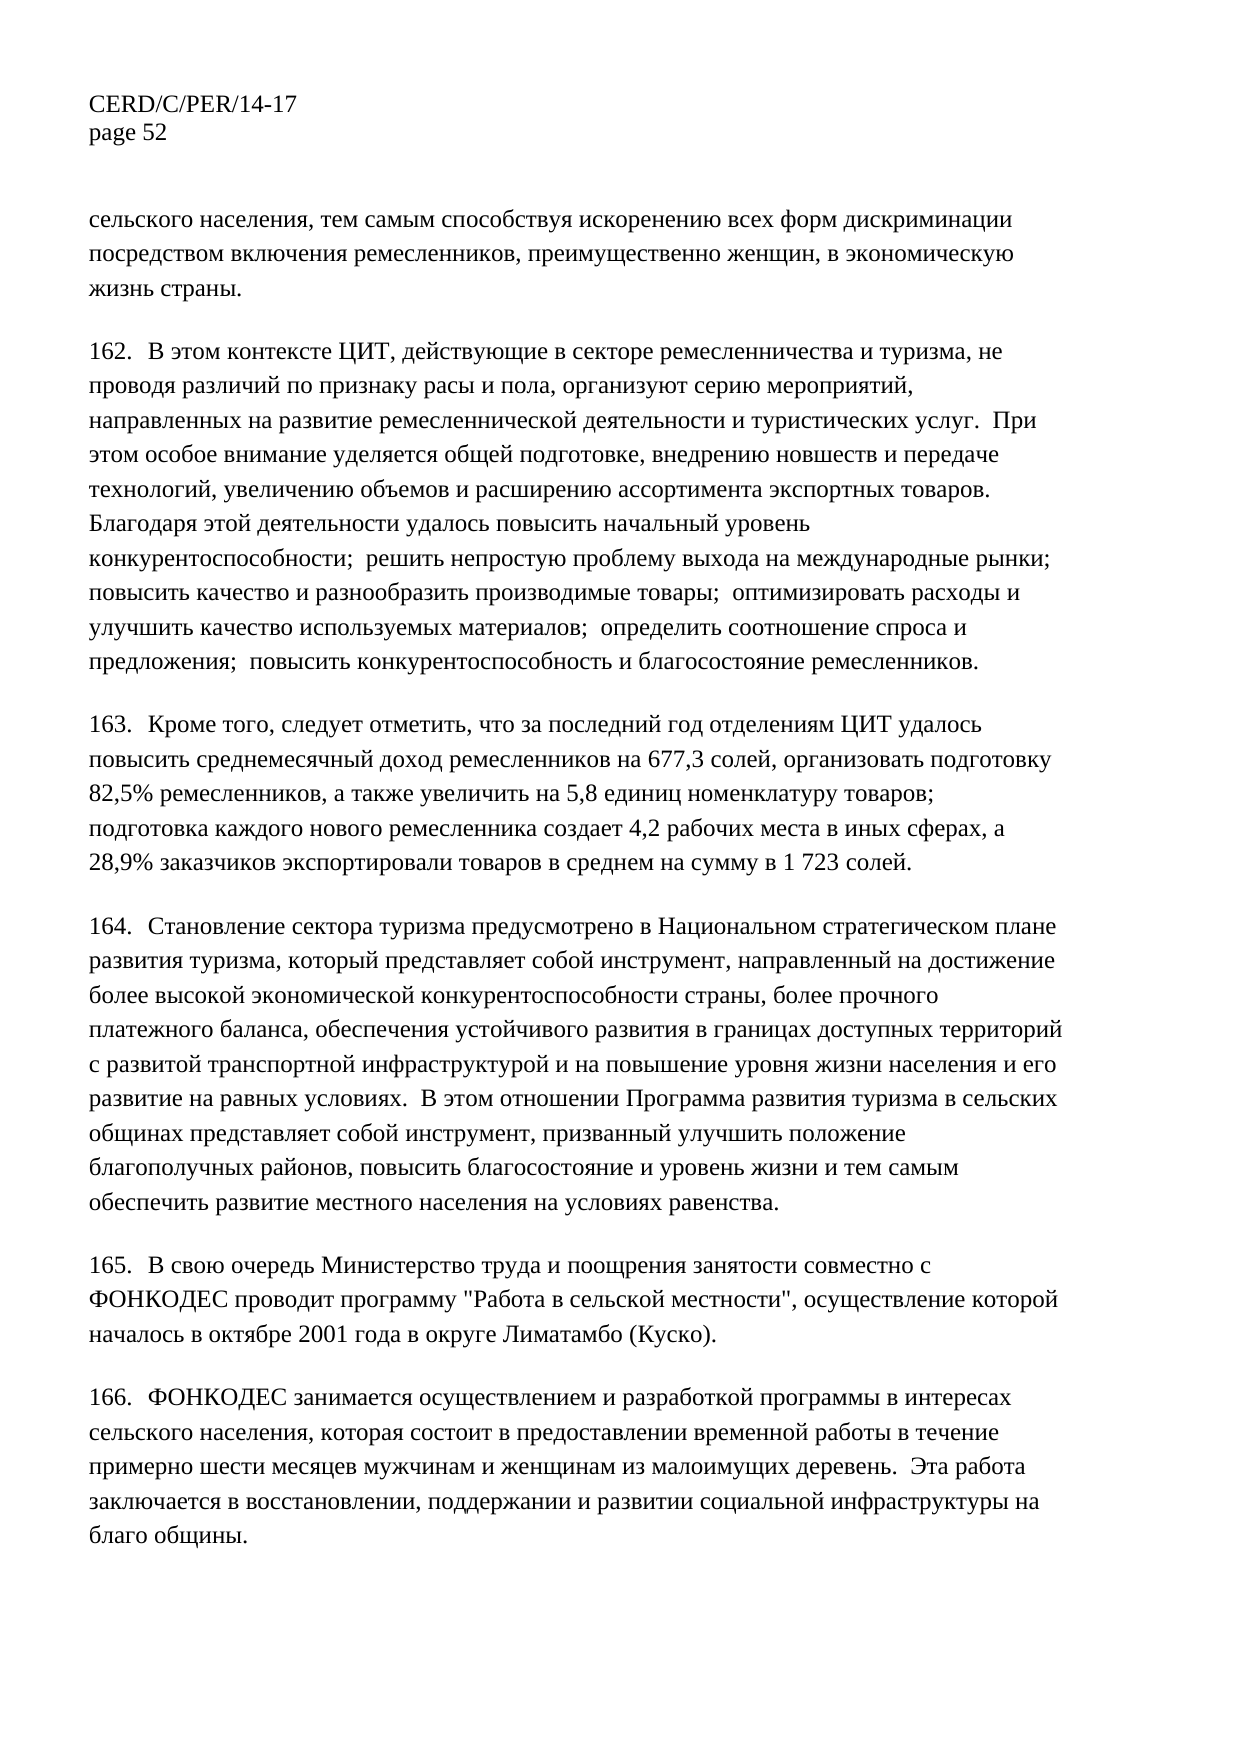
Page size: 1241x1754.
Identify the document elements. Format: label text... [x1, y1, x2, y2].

text 165. В свою очередь Министерство труда и поощрения занятости совместно с ФОНКОДЕС проводит программу "Работа в сельской местности", осуществление которой началось в октябре 2001 года в округе Лиматамбо (Куско). [89, 1250, 1063, 1348]
text 163. Кроме того, следует отметить, что за последний год отделениям ЦИТ удалось повысить среднемесячный доход ремесленников на 677,3 солей, организовать подготовку 82,5% ремесленников, а также увеличить на 5,8 единиц номенклатуру товаров; подготовка каждого нового ремесленника создает 4,2 рабочих места в иных сферах, а 28,9% заказчиков экспортировали товаров в среднем на сумму в 1 723 солей. [89, 709, 1063, 876]
text 162. В этом контексте ЦИТ, действующие в секторе ремесленничества и туризма, не проводя различий по признаку расы и пола, организуют серию мероприятий, направленных на развитие ремесленнической деятельности и туристических услуг. При этом особое внимание уделяется общей подготовке, внедрению новшеств и передаче технологий, увеличению объемов и расширению ассортимента экспортных товаров. Благодаря этой деятельности удалось повысить начальный уровень конкурентоспособности; решить непростую проблему выхода на международные рынки; повысить качество и разнообразить производимые товары; оптимизировать расходы и улучшить качество используемых материалов; определить соотношение спроса и предложения; повысить конкурентоспособность и благосостояние ремесленников. [89, 336, 1063, 675]
text 164. Становление сектора туризма предусмотрено в Национальном стратегическом плане развития туризма, который представляет собой инструмент, направленный на достижение более высокой экономической конкурентоспособности страны, более прочного платежного баланса, обеспечения устойчивого развития в границах доступных территорий с развитой транспортной инфраструктурой и на повышение уровня жизни населения и его развитие на равных условиях. В этом отношении Программа развития туризма в сельских общинах представляет собой инструмент, призванный улучшить положение благополучных районов, повысить благосостояние и уровень жизни и тем самым обеспечить развитие местного населения на условиях равенства. [89, 911, 1063, 1215]
text 166. ФОНКОДЕС занимается осуществлением и разработкой программы в интересах сельского населения, которая состоит в предоставлении временной работы в течение примерно шести месяцев мужчинам и женщинам из малоимущих деревень. Эта работа заключается в восстановлении, поддержании и развитии социальной инфраструктуры на благо общины. [89, 1382, 1063, 1549]
